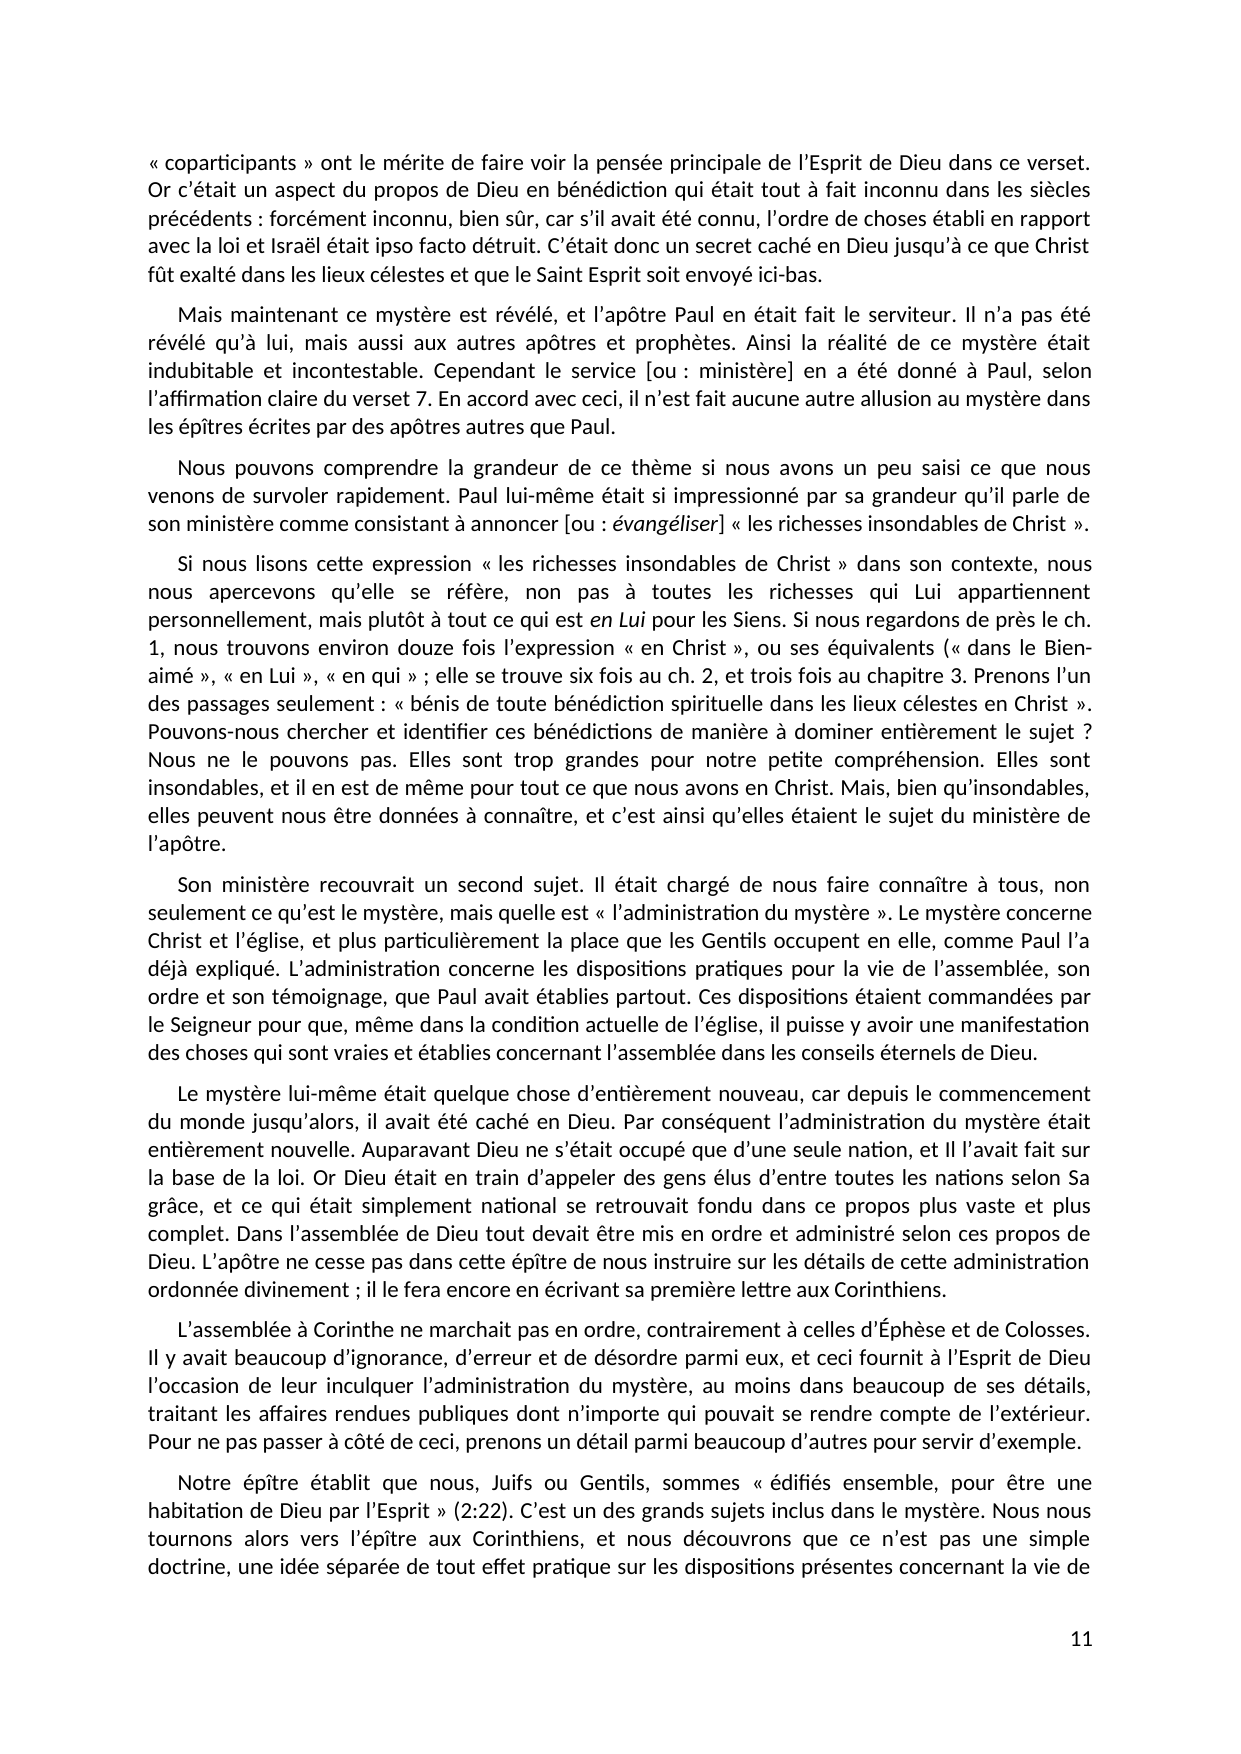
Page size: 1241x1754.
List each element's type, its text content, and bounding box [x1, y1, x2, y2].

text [148, 148, 1093, 288]
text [148, 1468, 1093, 1580]
text Si nous lisons cette expression « les richesses insondables de Christ » dans son contexte, nous nous apercevons qu’elle se réfère, non pas à toutes les richesses qui Lui appartiennent personnellement, mais plutôt à tout ce qui est en Lui pour les Siens. Si nous regardons de près le ch. 1, nous trouvons environ douze fois l’expression « en Christ », ou ses équivalents (« dans le Bien-aimé », « en Lui », « en qui » ; elle se trouve six fois au ch. 2, et trois fois au chapitre 3. Prenons l’un des passages seulement : « bénis de toute bénédiction spirituelle dans les lieux célestes en Christ ». Pouvons-nous chercher et identifier ces bénédictions de manière à dominer entièrement le sujet ? Nous ne le pouvons pas. Elles sont trop grandes pour notre petite compréhension. Elles sont insondables, et il en est de même pour tout ce que nous avons en Christ. Mais, bien qu’insondables, elles peuvent nous être données à connaître, et c’est ainsi qu’elles étaient le sujet du ministère de l’apôtre. [148, 549, 1093, 858]
text Son ministère recouvrait un second sujet. Il était chargé de nous faire connaître à tous, non seulement ce qu’est le mystère, mais quelle est « l’administration du mystère ». Le mystère concerne Christ et l’église, et plus particulièrement la place que les Gentils occupent en elle, comme Paul l’a déjà expliqué. L’administration concerne les dispositions pratiques pour la vie de l’assemblée, son ordre et son témoignage, que Paul avait établies partout. Ces dispositions étaient commandées par le Seigneur pour que, même dans la condition actuelle de l’église, il puisse y avoir une manifestation des choses qui sont vraies et établies concernant l’assemblée dans les conseils éternels de Dieu. [148, 870, 1093, 1066]
text Mais maintenant ce mystère est révélé, et l’apôtre Paul en était fait le serviteur. Il n’a pas été révélé qu’à lui, mais aussi aux autres apôtres et prophètes. Ainsi la réalité de ce mystère était indubitable et incontestable. Cependant le service [ou : ministère] en a été donné à Paul, selon l’affirmation claire du verset 7. En accord avec ceci, il n’est fait aucune autre allusion au mystère dans les épîtres écrites par des apôtres autres que Paul. [148, 300, 1093, 440]
text Le mystère lui-même était quelque chose d’entièrement nouveau, car depuis le commencement du monde jusqu’alors, il avait été caché en Dieu. Par conséquent l’administration du mystère était entièrement nouvelle. Auparavant Dieu ne s’était occupé que d’une seule nation, et Il l’avait fait sur la base de la loi. Or Dieu était en train d’appeler des gens élus d’entre toutes les nations selon Sa grâce, et ce qui était simplement national se retrouvait fondu dans ce propos plus vaste et plus complet. Dans l’assemblée de Dieu tout devait être mis en ordre et administré selon ces propos de Dieu. L’apôtre ne cesse pas dans cette épître de nous instruire sur les détails de cette administration ordonnée divinement ; il le fera encore en écrivant sa première lettre aux Corinthiens. [148, 1079, 1093, 1303]
text L’assemblée à Corinthe ne marchait pas en ordre, contrairement à celles d’Éphèse et de Colosses. Il y avait beaucoup d’ignorance, d’erreur et de désordre parmi eux, et ceci fournit à l’Esprit de Dieu l’occasion de leur inculquer l’administration du mystère, au moins dans beaucoup de ses détails, traitant les affaires rendues publiques dont n’importe qui pouvait se rendre compte de l’extérieur. Pour ne pas passer à côté de ceci, prenons un détail parmi beaucoup d’autres pour servir d’exemple. [148, 1315, 1093, 1456]
text Nous pouvons comprendre la grandeur de ce thème si nous avons un peu saisi ce que nous venons de survoler rapidement. Paul lui-même était si impressionné par sa grandeur qu’il parle de son ministère comme consistant à annoncer [ou : évangéliser] « les richesses insondables de Christ ». [148, 453, 1093, 537]
